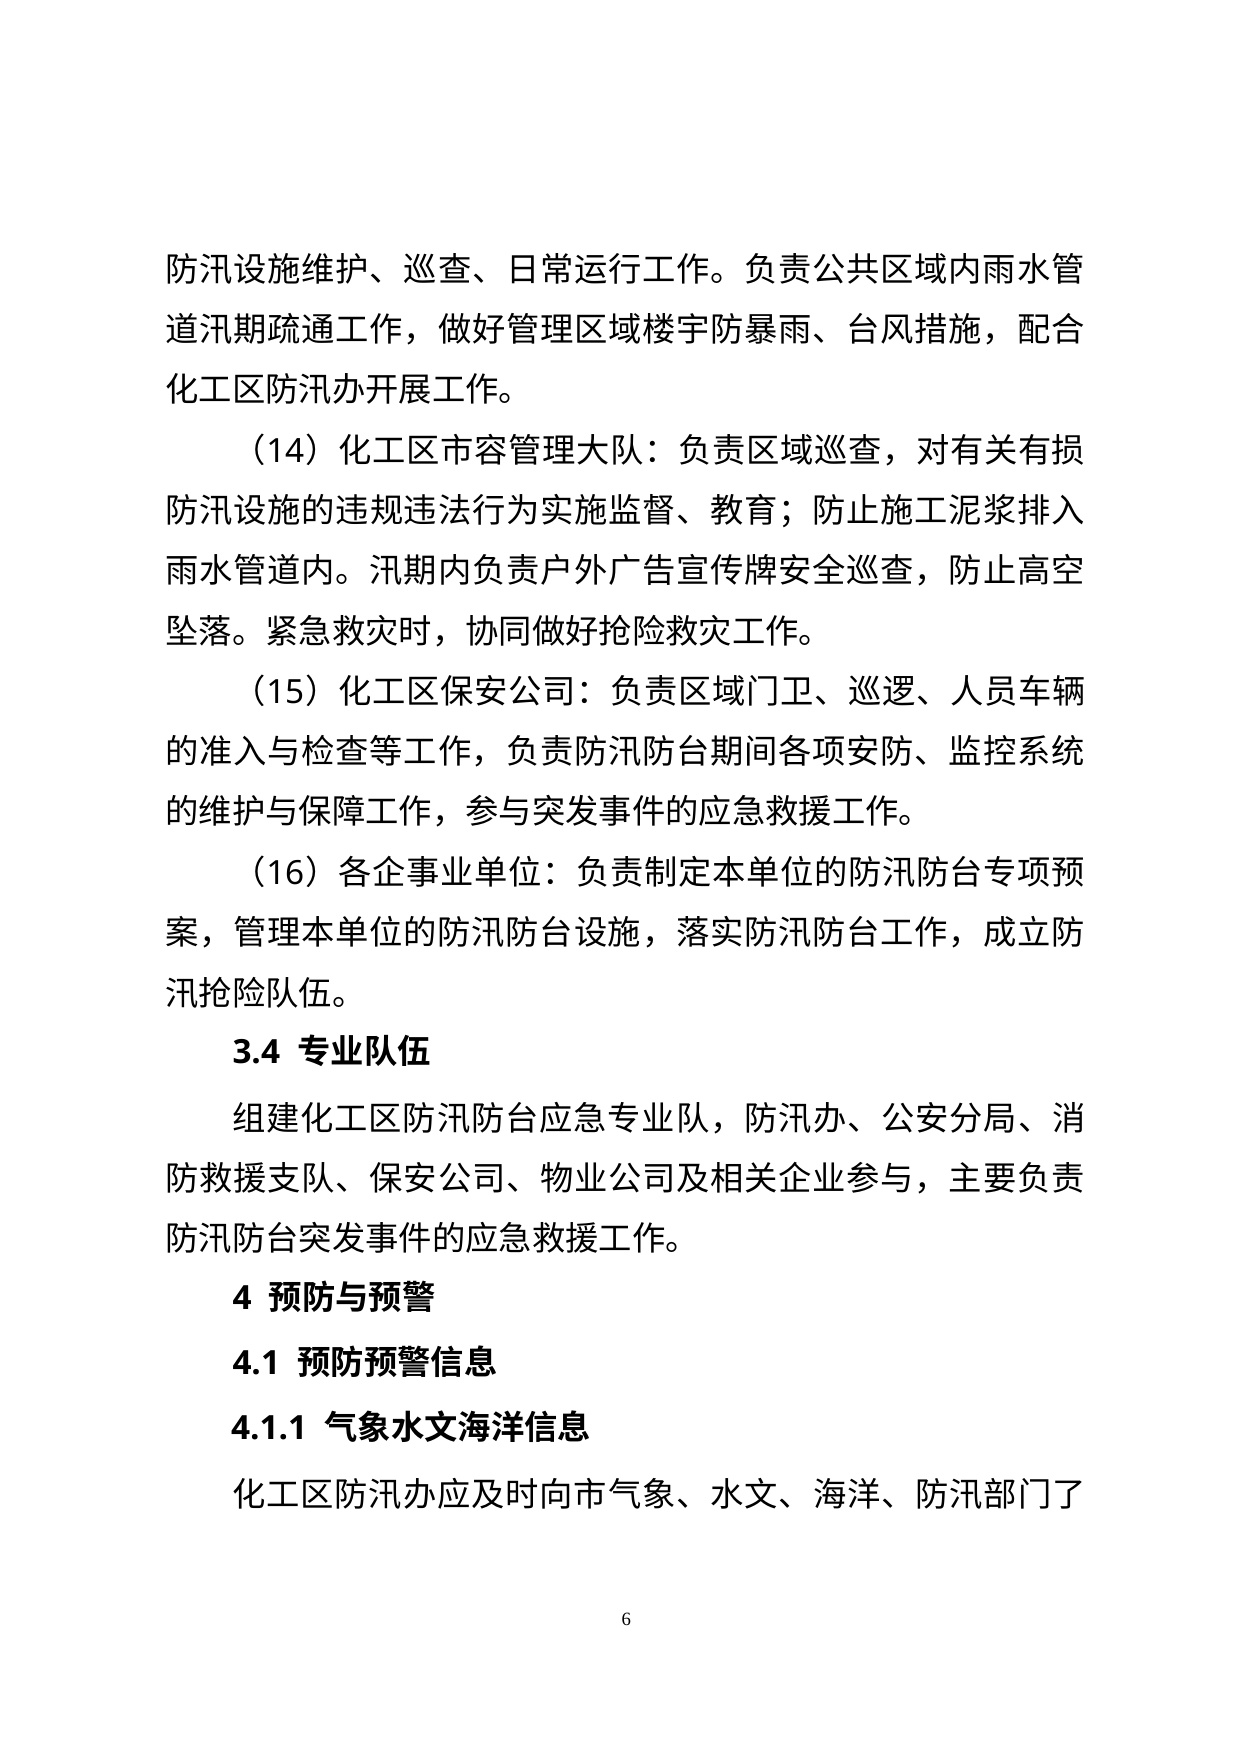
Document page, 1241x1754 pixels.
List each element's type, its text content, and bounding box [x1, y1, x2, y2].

text （14）化工区市容管理大队：负责区域巡查，对有关有损防汛设施的违规违法行为实施监督、教育；防止施工泥浆排入雨水管道内。汛期内负责户外广告宣传牌安全巡查，防止高空坠落。紧急救灾时，协同做好抢险救灾工作。 [165, 414, 1087, 655]
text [165, 1458, 1087, 1518]
text （16）各企事业单位：负责制定本单位的防汛防台专项预案，管理本单位的防汛防台设施，落实防汛防台工作，成立防汛抢险队伍。 [165, 836, 1087, 1017]
text 4.1.1 气象水文海洋信息 [165, 1393, 1087, 1458]
text 4 预防与预警 [165, 1263, 1087, 1328]
text （15）化工区保安公司：负责区域门卫、巡逻、人员车辆的准入与检查等工作，负责防汛防台期间各项安防、监控系统的维护与保障工作，参与突发事件的应急救援工作。 [165, 655, 1087, 836]
text 3.4 专业队伍 [165, 1017, 1087, 1082]
text 组建化工区防汛防台应急专业队，防汛办、公安分局、消防救援支队、保安公司、物业公司及相关企业参与，主要负责防汛防台突发事件的应急救援工作。 [165, 1082, 1087, 1263]
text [165, 233, 1087, 414]
text 4.1 预防预警信息 [165, 1328, 1087, 1393]
